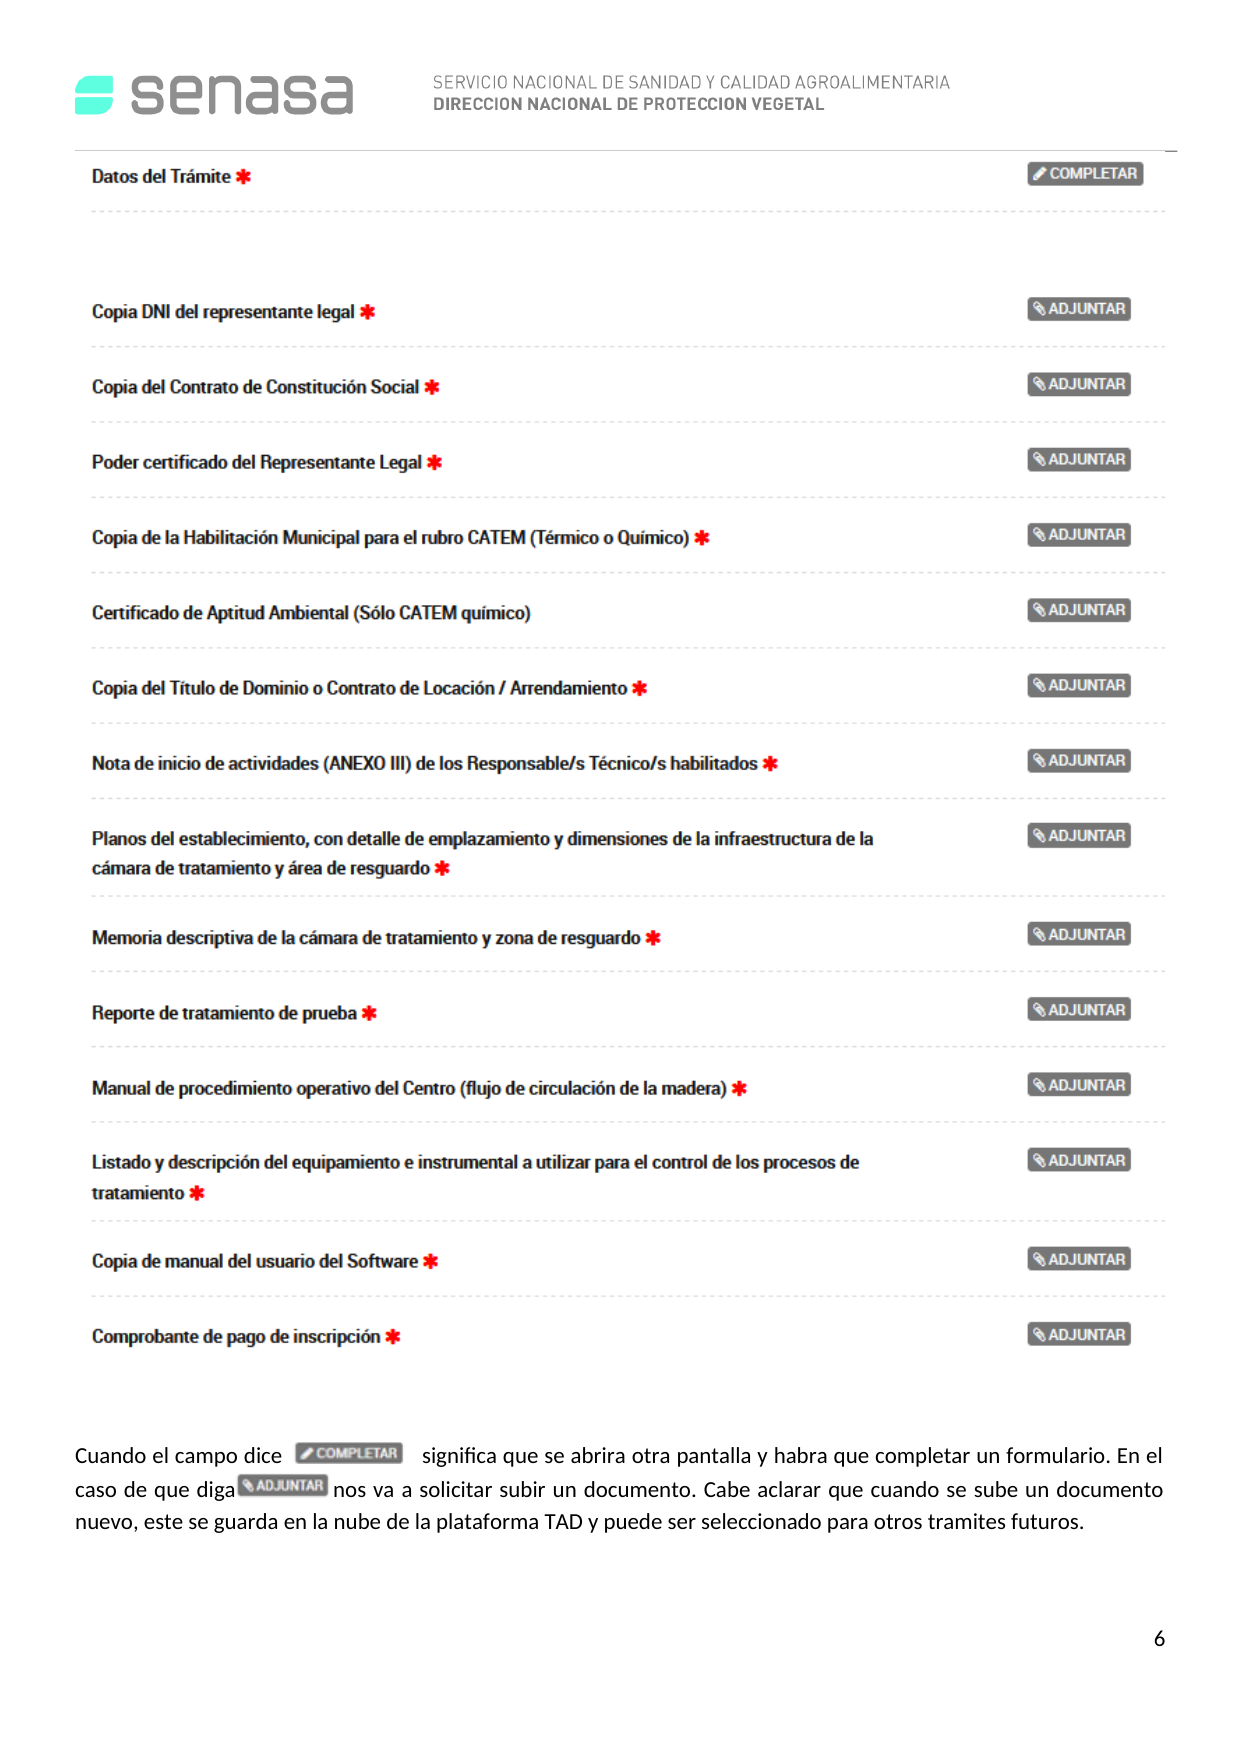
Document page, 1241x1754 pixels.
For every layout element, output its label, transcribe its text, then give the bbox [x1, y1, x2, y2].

picture [236, 1473, 333, 1498]
picture [75, 73, 1178, 1364]
picture [288, 1442, 422, 1464]
text Cuando el campo dice significa que se abrira otra pantalla y habra que completar un formulario. En el caso de que diganos va a solicitar subir un documento. Cabe aclarar que cuando se sube un documento nuevo, este se guarda en la nube de la plataforma TAD y puede ser seleccionado para otros tramites futuros. [75, 1442, 1165, 1535]
